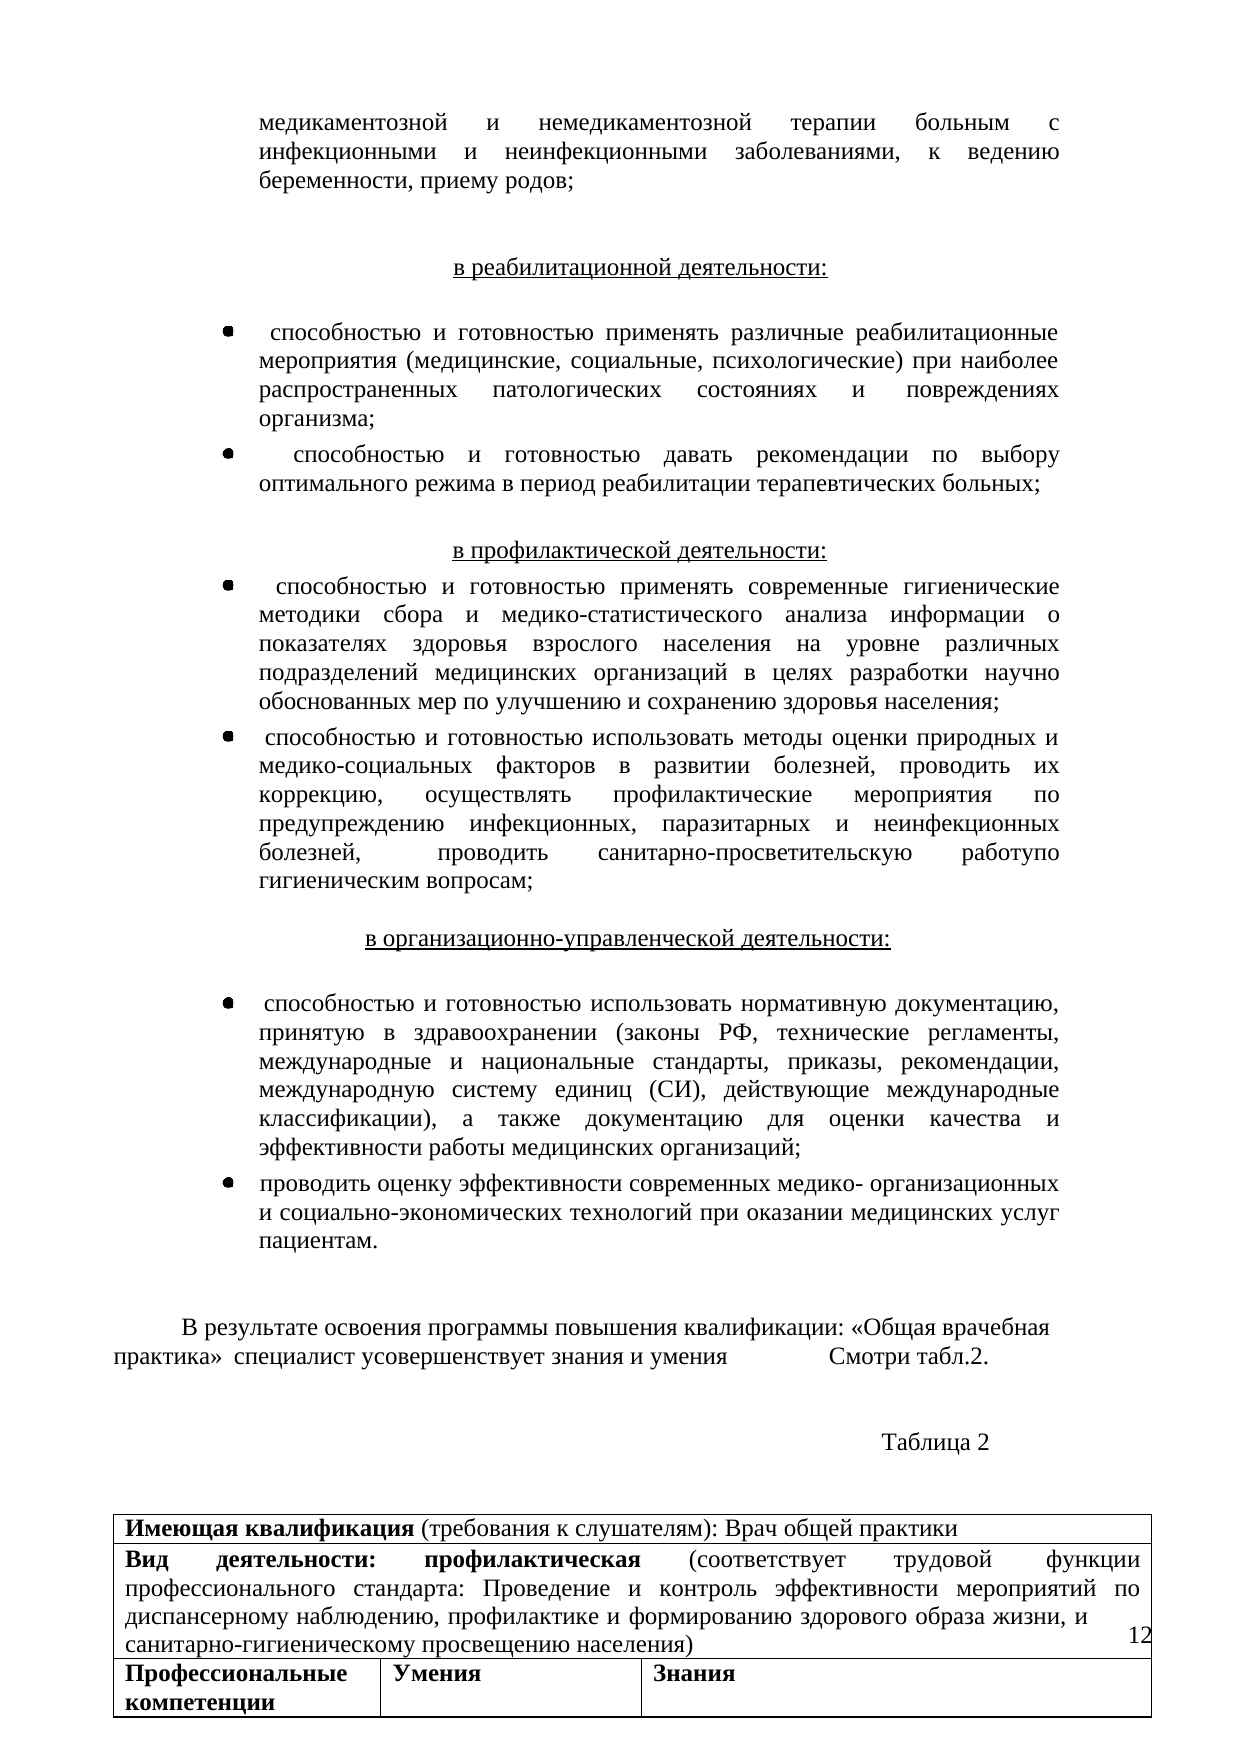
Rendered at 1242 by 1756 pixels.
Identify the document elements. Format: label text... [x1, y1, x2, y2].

text проводить оценку эффективности современных медико- организационных и социально-экономических технологий при оказании медицинских услуг пациентам. [258, 1168, 1060, 1254]
text в реабилитационной деятельности: [232, 252, 1049, 280]
text способностью и готовностью использовать нормативную документацию, принятую в здравоохранении (законы РФ, технические регламенты, международные и национальные стандарты, приказы, рекомендации, международную систему единиц (СИ), действующие международные классификации), а также документацию для оценки качества и эффективности работы медицинских организаций; [258, 988, 1059, 1161]
text способностью и готовностью применять современные гигиенические методики сбора и медико-статистического анализа информации о показателях здоровья взрослого населения на уровне различных подразделений медицинских организаций в целях разработки научно обоснованных мер по улучшению и сохранению здоровья населения; [258, 571, 1060, 714]
text В результате освоения программы повышения квалификации: «Общая врачебная практика» специалист усовершенствует знания и умения Смотри табл.2. [113, 1312, 1052, 1370]
text в профилактической деятельности: [452, 535, 1242, 563]
table_cell Знания [642, 1659, 1151, 1716]
picture [222, 731, 234, 742]
text способностью и готовностью использовать методы оценки природных и медико-социальных факторов в развитии болезней, проводить их коррекцию, осуществлять профилактические мероприятия по предупреждению инфекционных, паразитарных и неинфекционных болезней, проводить санитарно-просветительскую работупо гигиеническим вопросам; [258, 722, 1059, 894]
picture [222, 448, 234, 459]
table_cell Вид деятельности: профилактическая (соответствует трудовой функции профессионального стандарта: Проведение и контроль эффективности мероприятий по диспансерному наблюдению, профилактике и формированию здорового образа жизни, и санитарно-гигиеническому просвещению населения) 12 [114, 1544, 1151, 1658]
text в организационно-управленческой деятельности: [206, 923, 1049, 952]
text способностью и готовностью давать рекомендации по выбору оптимального режима в период реабилитации терапевтических больных; [258, 439, 1060, 496]
picture [222, 997, 234, 1009]
picture [222, 580, 234, 591]
table_cell Умения [381, 1659, 641, 1716]
text Таблица 2 [56, 1427, 989, 1456]
text медикаментозной и немедикаментозной терапии больным с инфекционными и неинфекционными заболеваниями, к ведению беременности, приему родов; [258, 107, 1059, 194]
picture [222, 326, 234, 337]
table_cell Профессиональные компетенции [114, 1659, 380, 1716]
picture [222, 1177, 234, 1188]
text способностью и готовностью применять различные реабилитационные мероприятия (медицинские, социальные, психологические) при наиболее распространенных патологических состояниях и повреждениях организма; [258, 317, 1059, 432]
table_header Имеющая квалификация (требования к слушателям): Врач общей практики [114, 1515, 1151, 1543]
